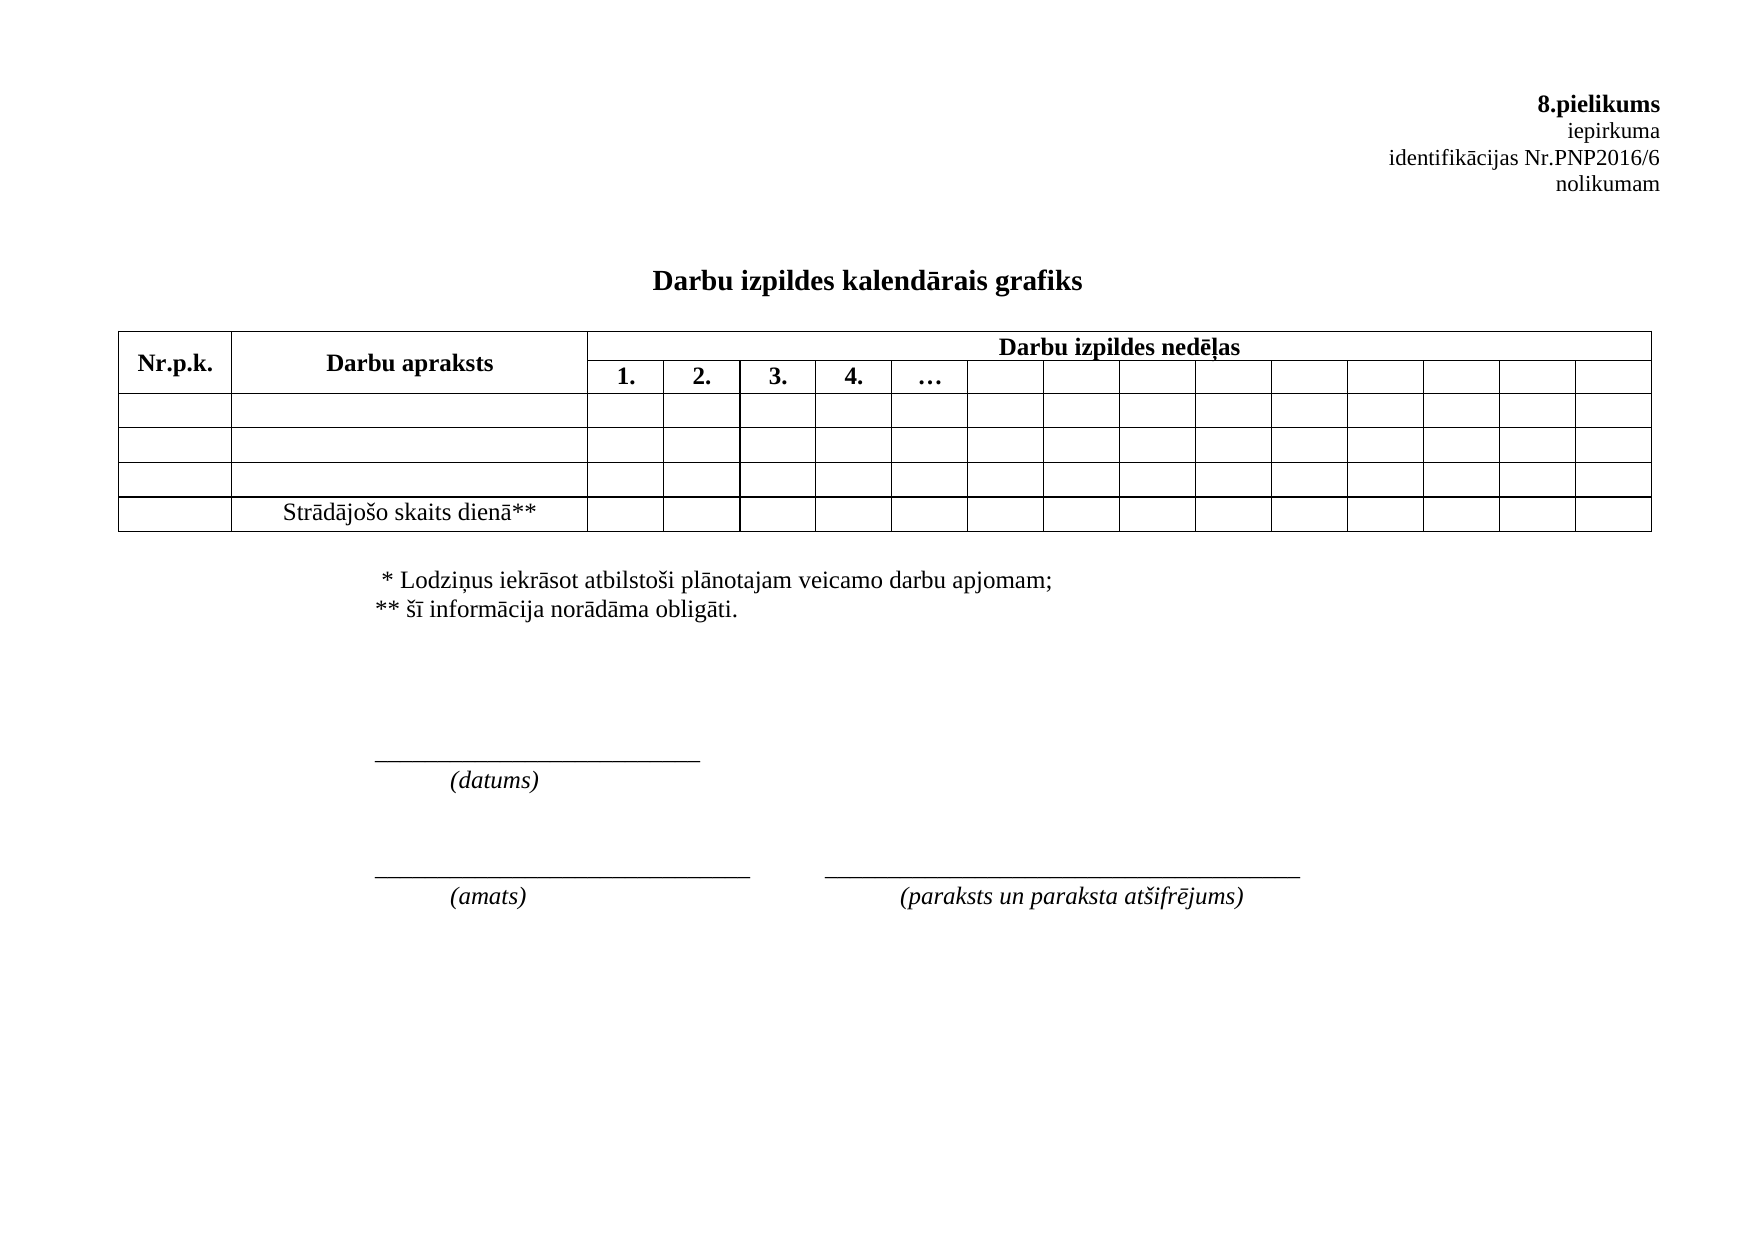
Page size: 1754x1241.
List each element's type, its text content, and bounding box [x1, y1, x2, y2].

table_cell [1120, 361, 1195, 393]
table_cell [741, 463, 815, 496]
table_cell [741, 428, 815, 462]
table_cell [1120, 498, 1195, 531]
table_cell [1576, 428, 1651, 462]
table_cell [1196, 498, 1271, 531]
table_cell [816, 428, 891, 462]
table_cell [968, 361, 1043, 393]
table_cell [1272, 463, 1347, 496]
table_cell [1424, 428, 1499, 462]
table_cell [232, 394, 587, 427]
text nolikumam [75, 170, 1660, 196]
table_cell [741, 498, 815, 531]
table_cell [1348, 463, 1423, 496]
table_cell [892, 394, 967, 427]
table_cell [1044, 361, 1119, 393]
table_cell [1348, 394, 1423, 427]
text iepirkuma [75, 117, 1660, 144]
table_cell [1120, 463, 1195, 496]
text 8.pielikums [75, 89, 1660, 117]
table_cell [968, 463, 1043, 496]
table_cell 4. [816, 361, 891, 393]
table_cell [1500, 498, 1575, 531]
table_cell [664, 498, 739, 531]
table_cell [1272, 361, 1347, 393]
table_cell [1044, 394, 1119, 427]
table_cell [1348, 498, 1423, 531]
table_cell [1196, 394, 1271, 427]
table_cell [1500, 361, 1575, 393]
table_cell [119, 498, 231, 531]
table_cell [1500, 394, 1575, 427]
table_cell [892, 463, 967, 496]
table_cell [119, 394, 231, 427]
table_cell [588, 394, 663, 427]
table_cell [1576, 463, 1651, 496]
table_cell [816, 394, 891, 427]
text __________________________ [300, 736, 1660, 765]
table_cell [1272, 428, 1347, 462]
table_cell [892, 498, 967, 531]
table_cell [119, 428, 231, 462]
table_cell [1196, 463, 1271, 496]
table_cell … [892, 361, 967, 393]
table_cell [1424, 498, 1499, 531]
table_cell [588, 463, 663, 496]
table_cell [968, 498, 1043, 531]
table_cell [968, 428, 1043, 462]
table_cell [1196, 428, 1271, 462]
table_cell [588, 428, 663, 462]
text (amats) (paraksts un paraksta atšifrējums) [75, 881, 1660, 910]
table_cell [664, 428, 739, 462]
table_cell [1044, 428, 1119, 462]
table_cell [664, 394, 739, 427]
table_cell [1576, 498, 1651, 531]
table_cell [968, 394, 1043, 427]
table_cell [1196, 361, 1271, 393]
table_cell [1424, 394, 1499, 427]
table_cell 2. [664, 361, 739, 393]
table_cell [1576, 361, 1651, 393]
table_cell [1044, 463, 1119, 496]
table_cell [1500, 463, 1575, 496]
table_cell [588, 498, 663, 531]
table_cell [1272, 498, 1347, 531]
table_cell Strādājošo skaits dienā** [232, 498, 587, 531]
table_cell [741, 394, 815, 427]
table_cell [1348, 361, 1423, 393]
table_cell [664, 463, 739, 496]
table_cell [1500, 428, 1575, 462]
table_cell [1424, 463, 1499, 496]
table_cell [1424, 361, 1499, 393]
table_cell [1576, 394, 1651, 427]
table_cell [1120, 394, 1195, 427]
table_cell 1. [588, 361, 663, 393]
table_cell [1348, 428, 1423, 462]
table_header Nr.p.k. [119, 332, 231, 393]
table_cell [119, 463, 231, 496]
text (datums) [104, 765, 1660, 794]
text ** šī informācija norādāma obligāti. [300, 594, 1660, 623]
table_cell [816, 498, 891, 531]
table_cell [892, 428, 967, 462]
table_cell 3. [741, 361, 815, 393]
text * Lodziņus iekrāsot atbilstoši plānotajam veicamo darbu apjomam; [75, 566, 1660, 594]
table_cell [1044, 498, 1119, 531]
text Darbu izpildes kalendārais grafiks [75, 263, 1660, 297]
table_cell [816, 463, 891, 496]
table_cell [1120, 428, 1195, 462]
table_cell [232, 428, 587, 462]
table_header Darbu izpildes nedēļas [588, 332, 1651, 360]
table_cell [232, 463, 587, 496]
table_cell [1272, 394, 1347, 427]
text ______________________________ ______________________________________ [300, 852, 1660, 881]
text identifikācijas Nr.PNP2016/6 [75, 144, 1660, 170]
table_header Darbu apraksts [232, 332, 587, 393]
